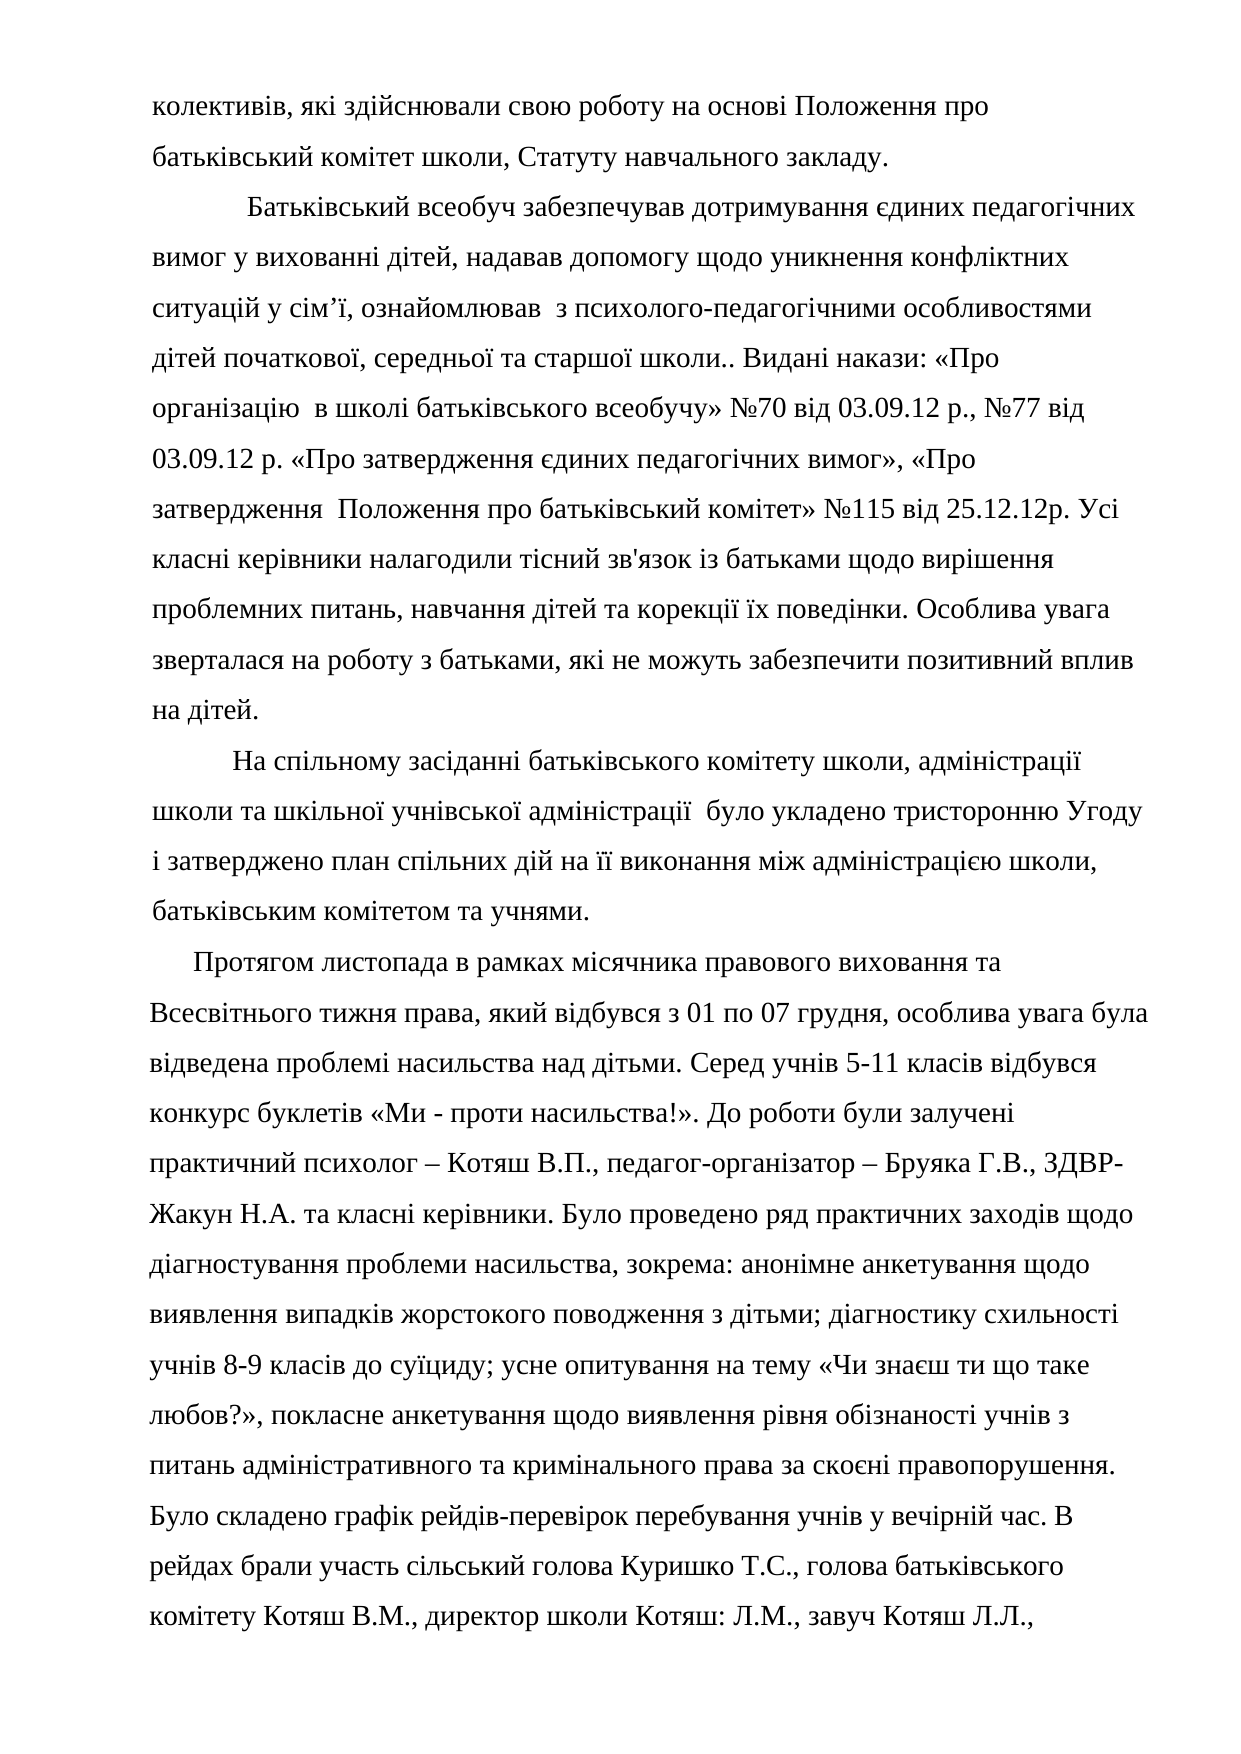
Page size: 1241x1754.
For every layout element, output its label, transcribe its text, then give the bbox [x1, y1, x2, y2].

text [149, 944, 1152, 1632]
text На спільному засіданні батьківського комітету школи, адміністрації школи та шкільної учнівської адміністрації було укладено тристоронню Угоду і затверджено план спільних дій на її виконання між адміністрацією школи, батьківським комітетом та учнями. [152, 743, 1145, 927]
text Батьківський всеобуч забезпечував дотримування єдиних педагогічних вимог у вихованні дітей, надавав допомогу щодо уникнення конфліктних ситуацій у сім’ї, ознайомлював з психолого-педагогічними особливостями дітей початкової, середньої та старшої школи.. Видані накази: «Про організацію в школі батьківського всеобучу» №70 від 03.09.12 р., №77 від 03.09.12 р. «Про затвердження єдиних педагогічних вимог», «Про затвердження Положення про батьківський комітет» №115 від 25.12.12р. Усі класні керівники налагодили тісний зв'язок із батьками щодо вирішення проблемних питань, навчання дітей та корекції їх поведінки. Особлива увага зверталася на роботу з батьками, які не можуть забезпечити позитивний вплив на дітей. [152, 189, 1145, 726]
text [152, 88, 1145, 172]
